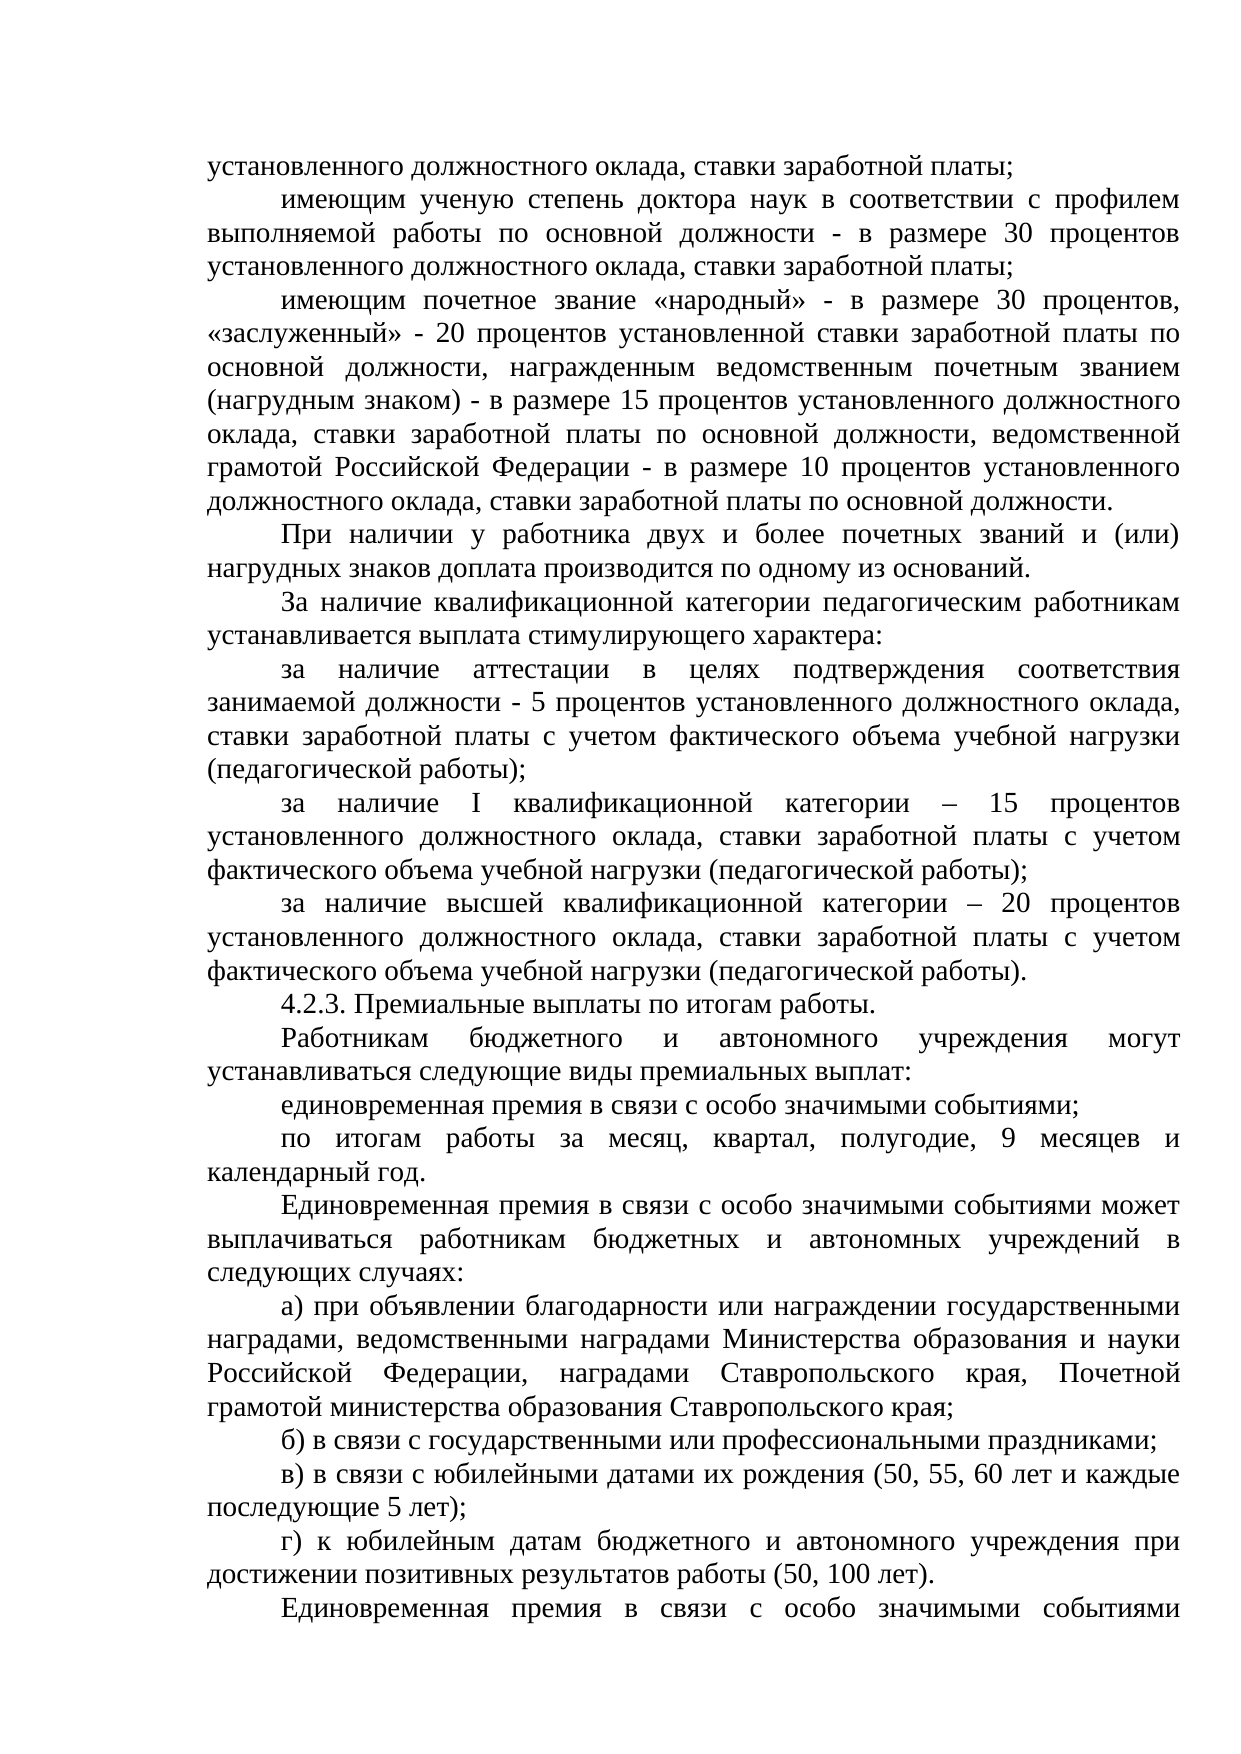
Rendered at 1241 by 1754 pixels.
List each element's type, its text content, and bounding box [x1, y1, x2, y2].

text За наличие квалификационной категории педагогическим работникам устанавливается выплата стимулирующего характера: [207, 584, 1181, 651]
text б) в связи с государственными или профессиональными праздниками; [207, 1422, 1181, 1456]
text а) при объявлении благодарности или награждении государственными наградами, ведомственными наградами Министерства образования и науки Российской Федерации, наградами Ставропольского края, Почетной грамотой министерства образования Ставропольского края; [207, 1288, 1181, 1422]
text Работникам бюджетного и автономного учреждения могут устанавливаться следующие виды премиальных выплат: [207, 1020, 1181, 1087]
text за наличие I квалификационной категории – 15 процентов установленного должностного оклада, ставки заработной платы с учетом фактического объема учебной нагрузки (педагогической работы); [207, 785, 1181, 886]
text г) к юбилейным датам бюджетного и автономного учреждения при достижении позитивных результатов работы (50, 100 лет). [207, 1523, 1181, 1590]
text за наличие аттестации в целях подтверждения соответствия занимаемой должности - 5 процентов установленного должностного оклада, ставки заработной платы с учетом фактического объема учебной нагрузки (педагогической работы); [207, 651, 1181, 785]
text по итогам работы за месяц, квартал, полугодие, 9 месяцев и календарный год. [207, 1120, 1181, 1187]
text Единовременная премия в связи с особо значимыми событиями может выплачиваться работникам бюджетных и автономных учреждений в следующих случаях: [207, 1187, 1181, 1288]
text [207, 148, 1181, 181]
text При наличии у работника двух и более почетных званий и (или) нагрудных знаков доплата производится по одному из оснований. [207, 517, 1181, 584]
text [207, 1590, 1181, 1623]
text за наличие высшей квалификационной категории – 20 процентов установленного должностного оклада, ставки заработной платы с учетом фактического объема учебной нагрузки (педагогической работы). [207, 886, 1181, 986]
text единовременная премия в связи с особо значимыми событиями; [207, 1087, 1181, 1120]
text 4.2.3. Премиальные выплаты по итогам работы. [207, 986, 1181, 1020]
text имеющим почетное звание «народный» - в размере 30 процентов, «заслуженный» - 20 процентов установленной ставки заработной платы по основной должности, награжденным ведомственным почетным званием (нагрудным знаком) - в размере 15 процентов установленного должностного оклада, ставки заработной платы по основной должности, ведомственной грамотой Российской Федерации - в размере 10 процентов установленного должностного оклада, ставки заработной платы по основной должности. [207, 282, 1181, 517]
text имеющим ученую степень доктора наук в соответствии с профилем выполняемой работы по основной должности - в размере 30 процентов установленного должностного оклада, ставки заработной платы; [207, 181, 1181, 282]
text в) в связи с юбилейными датами их рождения (50, 55, 60 лет и каждые последующие 5 лет); [207, 1456, 1181, 1523]
